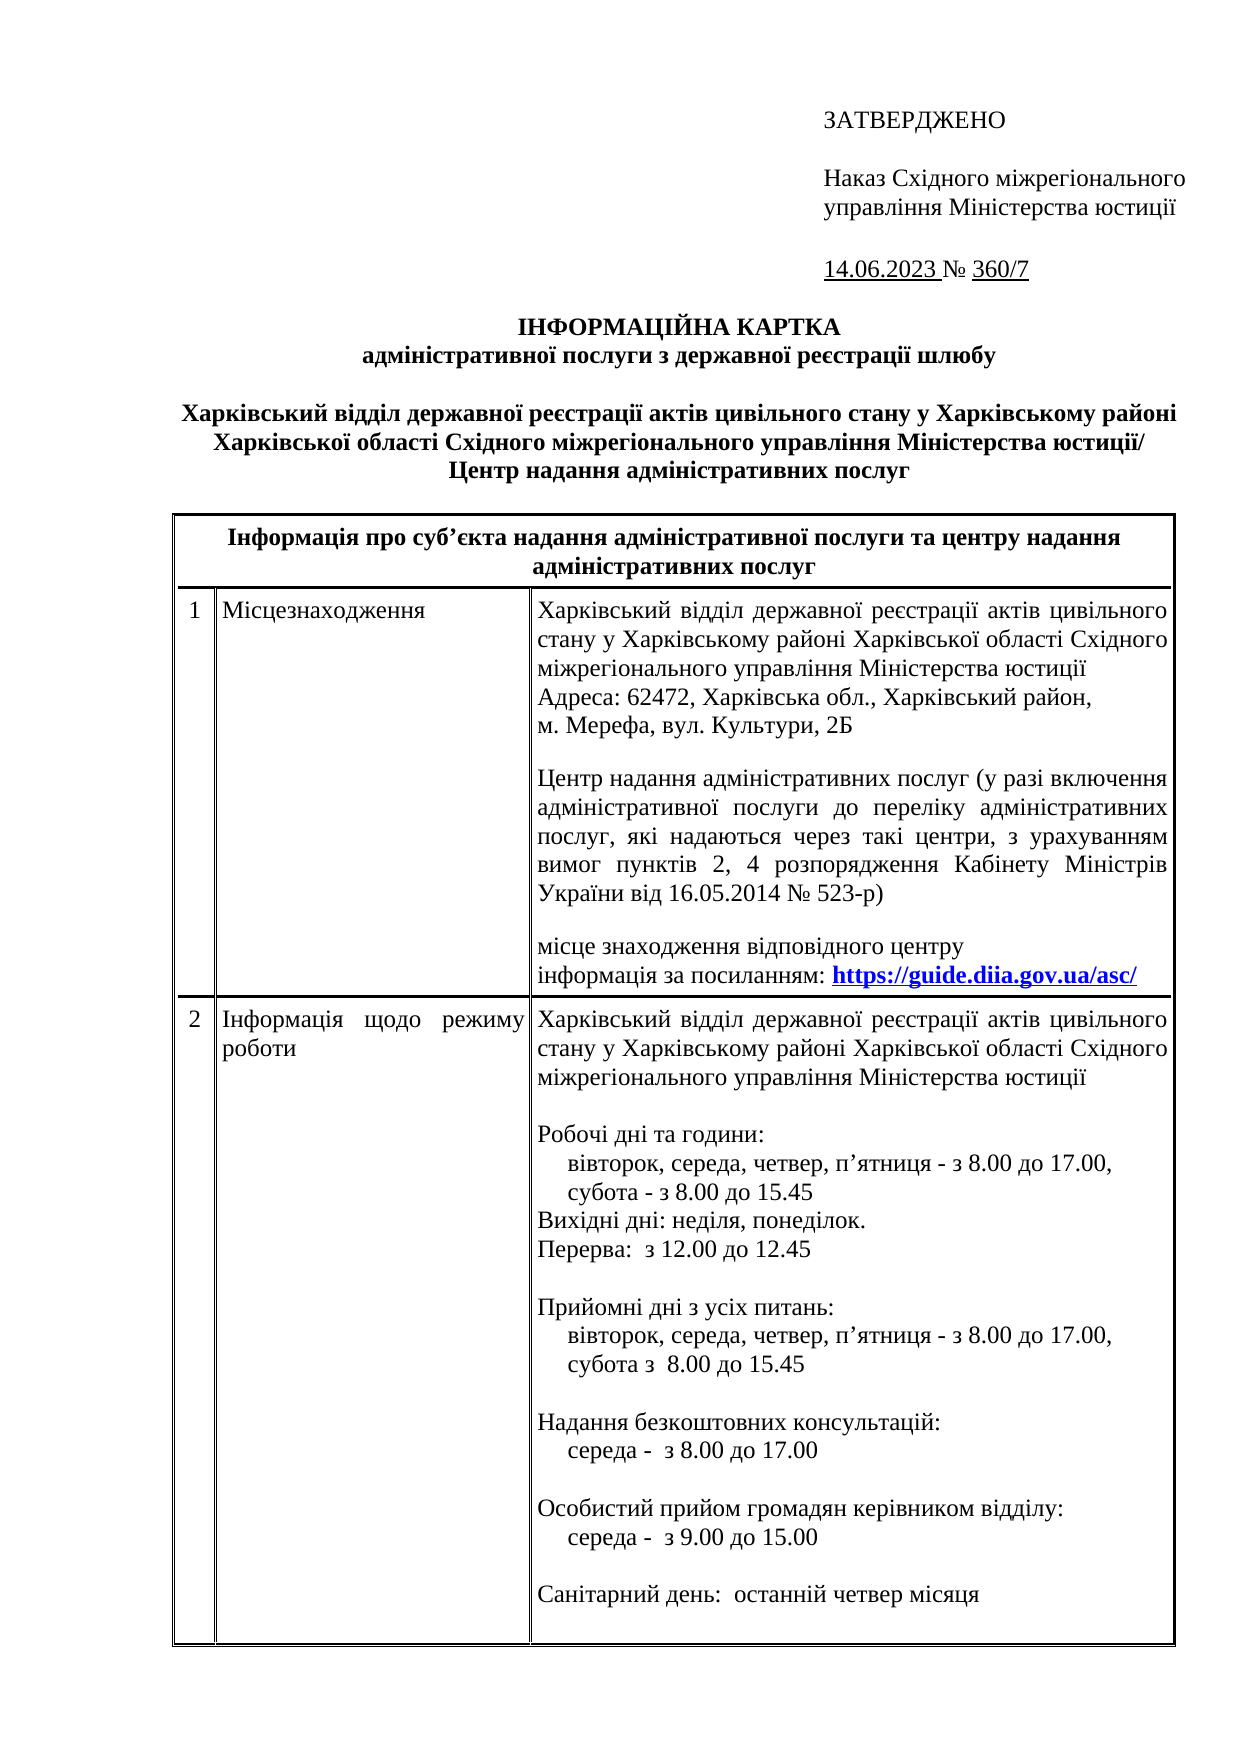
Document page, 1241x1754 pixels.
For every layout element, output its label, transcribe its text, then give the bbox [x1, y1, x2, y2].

table_header Інформація про суб’єкта надання адміністративної послуги та центру надання адміністративних послуг [175, 516, 1173, 586]
text Наказ Східного міжрегіонального управління Міністерства юстиції [823, 163, 1199, 221]
text ІНФОРМАЦІЙНА КАРТКА [173, 312, 1185, 340]
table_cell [216, 998, 531, 1643]
text 14.06.2023 № 360/7 [823, 254, 1199, 283]
table_cell Харківський відділ державної реєстрації актів цивільного стану у Харківському районі Харківської області Східного міжрегіонального управління Міністерства юстиції Адреса: 62472, Харківська обл., Харківський район, м. Мерефа, вул. Культури, 2Б Центр надання адміністративних послуг (у разі включення адміністративної послуги до переліку адміністративних послуг, які надаються через такі центри, з урахуванням вимог пунктів 2, 4 розпорядження Кабінету Міністрів України від 16.05.2014 № 523-р) місце знаходження відповідного центру інформація за посиланням: https://guide.diia.gov.ua/asc/ [532, 586, 1173, 995]
text адміністративної послуги з державної реєстрації шлюбу [173, 340, 1185, 369]
text Харківський відділ державної реєстрації актів цивільного стану у Харківському районі Харківської області Східного міжрегіонального управління Міністерства юстиції/ [173, 398, 1185, 455]
table_cell 2 [175, 995, 216, 1643]
table_cell 1 [175, 586, 214, 995]
text ЗАТВЕРДЖЕНО [823, 106, 1199, 134]
text Центр надання адміністративних послуг [173, 455, 1185, 484]
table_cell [531, 995, 1173, 1643]
table_cell Місцезнаходження [217, 589, 529, 995]
